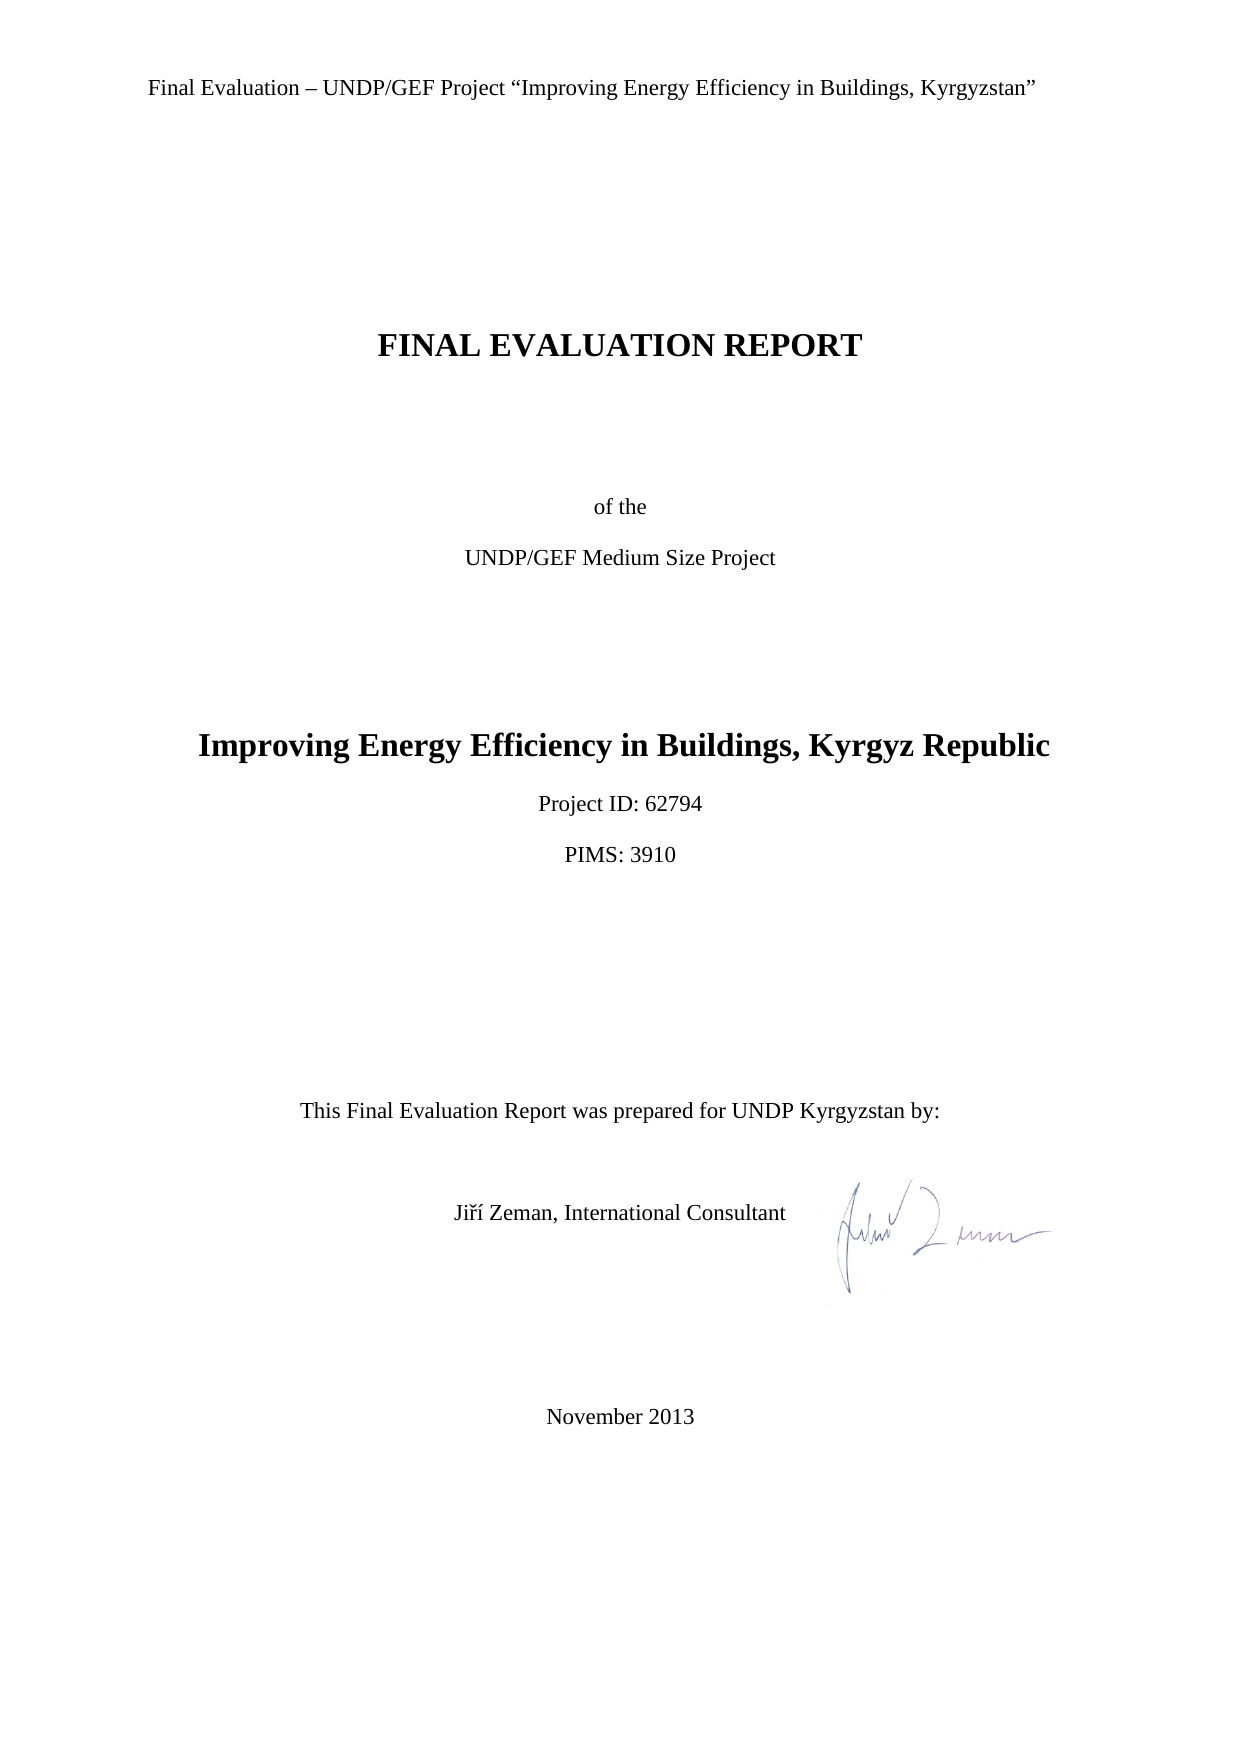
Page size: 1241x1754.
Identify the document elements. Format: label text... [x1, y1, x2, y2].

text Project ID: 62794 [148, 791, 1093, 817]
text This Final Evaluation Report was prepared for UNDP Kyrgyzstan by: [148, 1097, 1093, 1123]
text of the [148, 493, 1093, 519]
text UNDP/GEF Medium Size Project [148, 544, 1093, 570]
picture [822, 1225, 1068, 1306]
picture [822, 1163, 1068, 1199]
text FINAL EVALUATION REPORT [148, 326, 1093, 364]
text Jiří Zeman, International Consultant [148, 1199, 1093, 1225]
text PIMS: 3910 [148, 842, 1093, 868]
text Improving Energy Efficiency in Buildings, Kyrgyz Republic [148, 726, 1093, 764]
text November 2013 [148, 1403, 1093, 1429]
